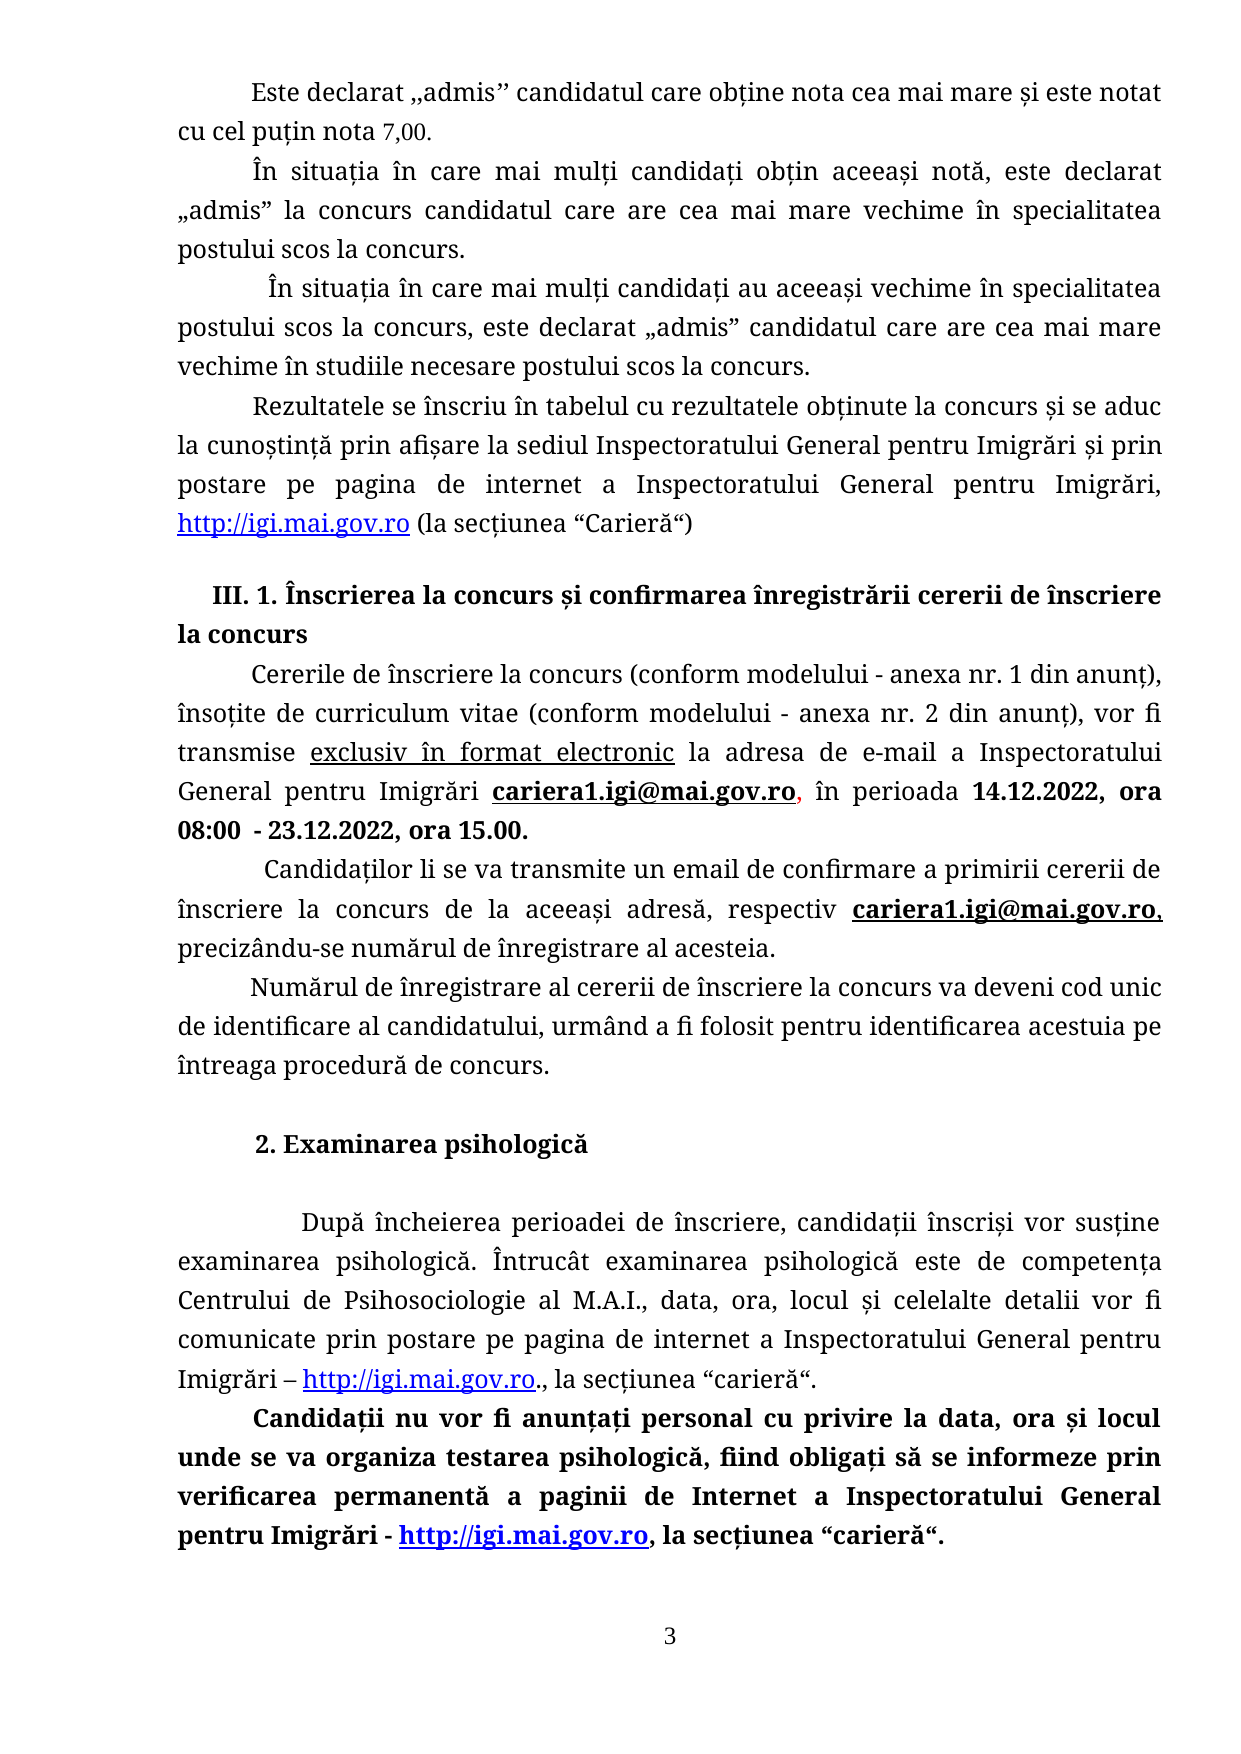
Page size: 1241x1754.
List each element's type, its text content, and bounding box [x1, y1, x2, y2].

text Candidaților li se va transmite un email de confirmare a primirii cererii de înscriere la concurs de la aceeași adresă, respectiv cariera1.igi@mai.gov.ro, precizându-se numărul de înregistrare al acesteia. [177, 852, 1162, 964]
text III. 1. Înscrierea la concurs și confirmarea înregistrării cererii de înscriere la concurs [177, 578, 1162, 651]
text După încheierea perioadei de înscriere, candidații înscriși vor susține examinarea psihologică. Întrucât examinarea psihologică este de competenţa Centrului de Psihosociologie al M.A.I., data, ora, locul şi celelalte detalii vor fi comunicate prin postare pe pagina de internet a Inspectoratului General pentru Imigrări – http://igi.mai.gov.ro., la secţiunea “carieră“. [177, 1204, 1162, 1395]
text Rezultatele se înscriu în tabelul cu rezultatele obţinute la concurs şi se aduc la cunoştinţă prin afişare la sediul Inspectoratului General pentru Imigrări şi prin postare pe pagina de internet a Inspectoratului General pentru Imigrări, http://igi.mai.gov.ro (la secțiunea “Carieră“) [177, 388, 1162, 540]
text 2. Examinarea psihologică [177, 1126, 1162, 1160]
text Candidaţii nu vor fi anunţaţi personal cu privire la data, ora şi locul unde se va organiza testarea psihologică, fiind obligaţi să se informeze prin verificarea permanentă a paginii de Internet a Inspectoratului General pentru Imigrări - http://igi.mai.gov.ro, la secțiunea “carieră“. [177, 1400, 1162, 1552]
text Numărul de înregistrare al cererii de înscriere la concurs va deveni cod unic de identificare al candidatului, urmând a fi folosit pentru identificarea acestuia pe întreaga procedură de concurs. [177, 969, 1162, 1082]
text În situaţia în care mai mulţi candidaţi obţin aceeaşi notă, este declarat „admis” la concurs candidatul care are cea mai mare vechime în specialitatea postului scos la concurs. [177, 153, 1162, 266]
text Este declarat ,,admis’’ candidatul care obține nota cea mai mare și este notat cu cel puțin nota 7,00. [177, 75, 1162, 148]
text Cererile de înscriere la concurs (conform modelului - anexa nr. 1 din anunț), însoţite de curriculum vitae (conform modelului - anexa nr. 2 din anunț), vor fi transmise exclusiv în format electronic la adresa de e-mail a Inspectoratului General pentru Imigrări cariera1.igi@mai.gov.ro, în perioada 14.12.2022, ora 08:00 - 23.12.2022, ora 15.00. [177, 656, 1162, 847]
text În situaţia în care mai mulţi candidaţi au aceeaşi vechime în specialitatea postului scos la concurs, este declarat „admis” candidatul care are cea mai mare vechime în studiile necesare postului scos la concurs. [177, 271, 1162, 383]
